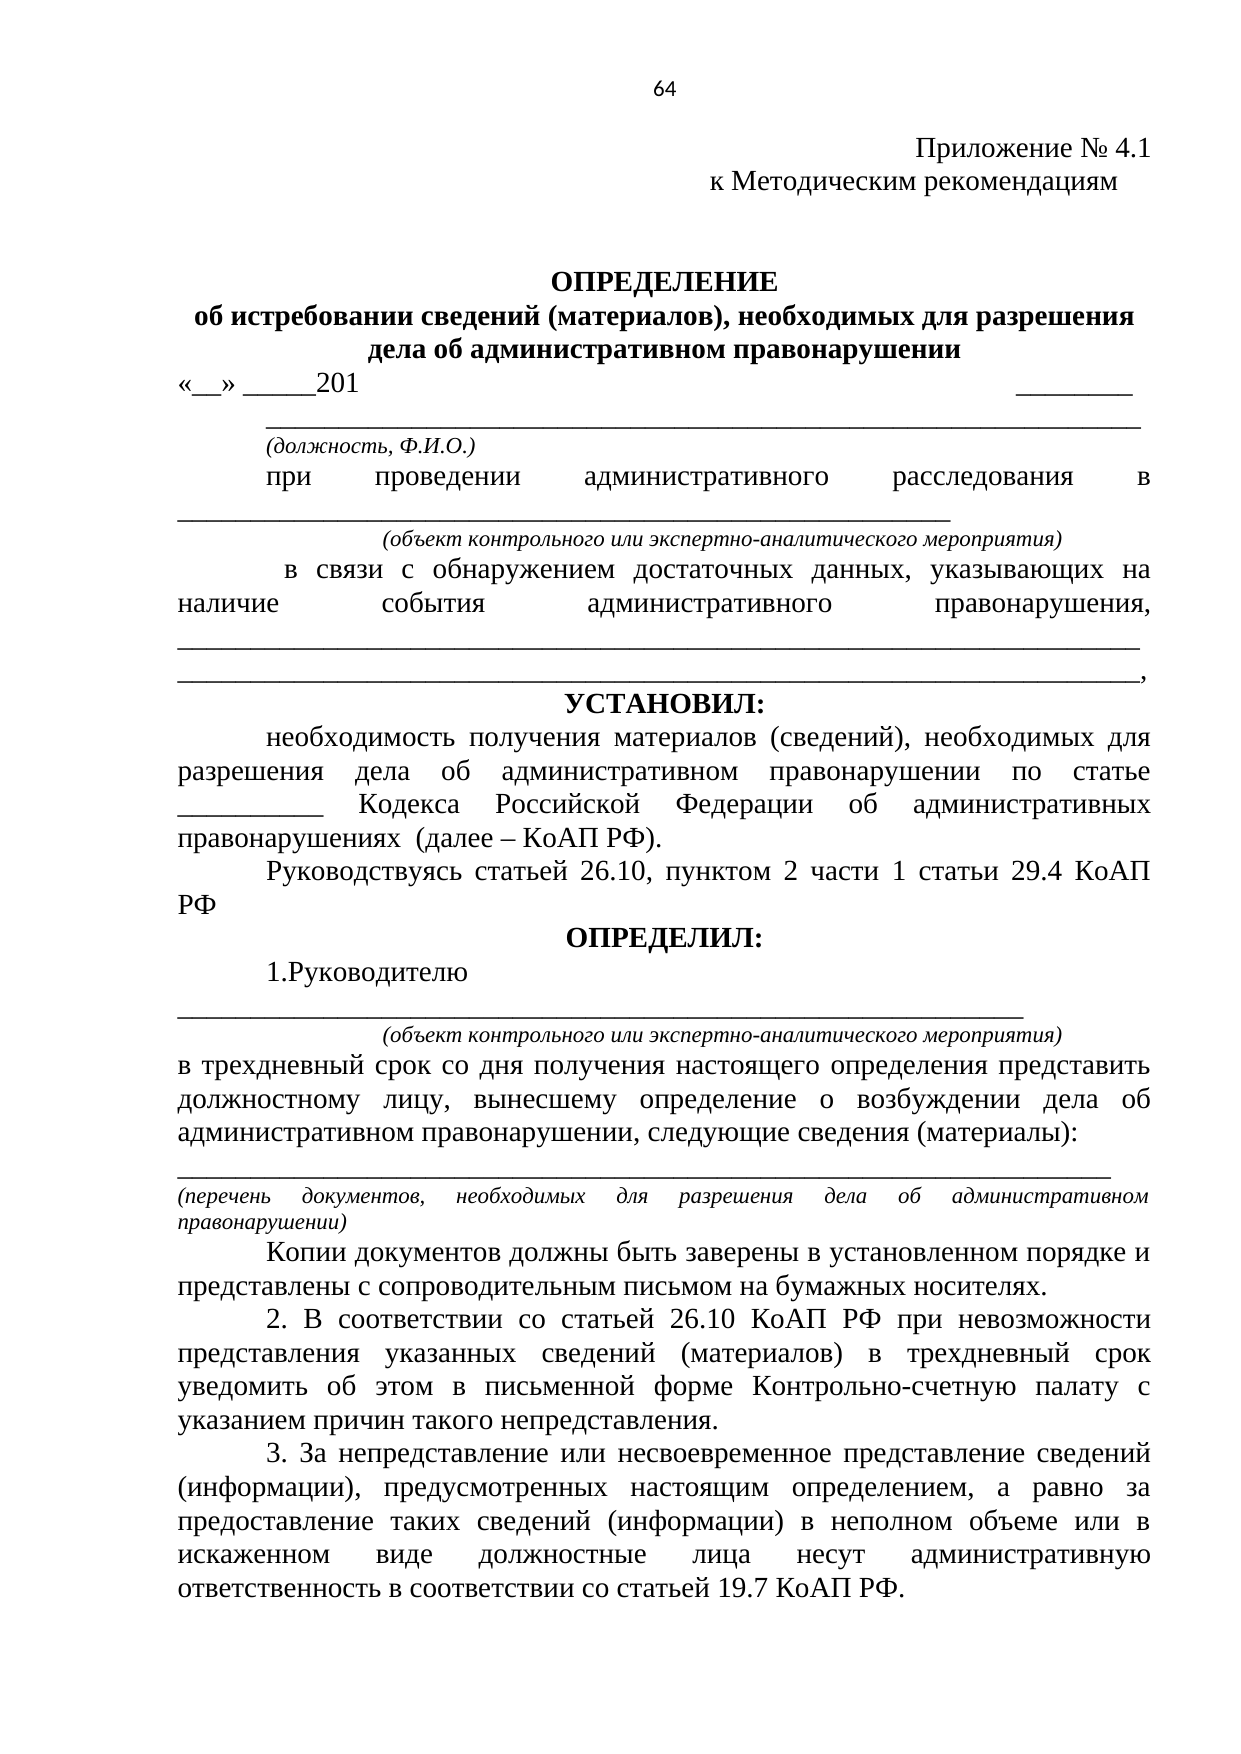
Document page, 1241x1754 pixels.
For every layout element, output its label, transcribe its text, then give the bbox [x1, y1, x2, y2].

text 2. В соответствии со статьей 26.10 КоАП РФ при невозможности представления указанных сведений (материалов) в трехдневный срок уведомить об этом в письменной форме Контрольно-счетную палату с указанием причин такого непредставления. [177, 1301, 1152, 1436]
text Руководствуясь статьей 26.10, пунктом 2 части 1 статьи 29.4 КоАП РФ [177, 853, 1152, 921]
text в трехдневный срок со дня получения настоящего определения представить должностному лицу, вынесшему определение о возбуждении дела об административном правонарушении, следующие сведения (материалы): [177, 1047, 1152, 1148]
text ОПРЕДЕЛЕНИЕ [177, 264, 1152, 298]
text УСТАНОВИЛ: [177, 686, 1152, 719]
text (должность, Ф.И.О.) [177, 432, 1152, 458]
text 1.Руководителю __________________________________________________________ [177, 954, 1152, 1021]
text необходимость получения материалов (сведений), необходимых для разрешения дела об административном правонарушении по статье __________ Кодекса Российской Федерации об административных правонарушениях (далее – КоАП РФ). [177, 719, 1152, 853]
text ОПРЕДЕЛИЛ: [177, 921, 1152, 954]
text об истребовании сведений (материалов), необходимых для разрешения дела об административном правонарушении [177, 298, 1152, 365]
text ____________________________________________________________ [177, 398, 1152, 432]
text Приложение № 4.1 [768, 130, 1152, 163]
text Копии документов должны быть заверены в установленном порядке и представлены с сопроводительным письмом на бумажных носителях. [177, 1234, 1152, 1301]
text в связи с обнаружением достаточных данных, указывающих на наличие события административного правонарушения, ____________________________________________________________________________________________________________________________________, [177, 552, 1152, 686]
text 3. За непредставление или несвоевременное представление сведений (информации), предусмотренных настоящим определением, а равно за предоставление таких сведений (информации) в неполном объеме или в искаженном виде должностные лица несут административную ответственность в соответствии со статьей 19.7 КоАП РФ. [177, 1436, 1152, 1603]
text при проведении административного расследования в _____________________________________________________ [177, 458, 1152, 525]
text (объект контрольного или экспертно-аналитического мероприятия) [177, 525, 1152, 552]
text (объект контрольного или экспертно-аналитического мероприятия) [177, 1021, 1152, 1047]
text (перечень документов, необходимых для разрешения дела об административном правонарушении) [177, 1182, 1152, 1234]
text ________________________________________________________________ [177, 1148, 1152, 1182]
text к Методическим рекомендациям [177, 163, 1152, 197]
text «__» _____201 ________ [177, 365, 1152, 398]
